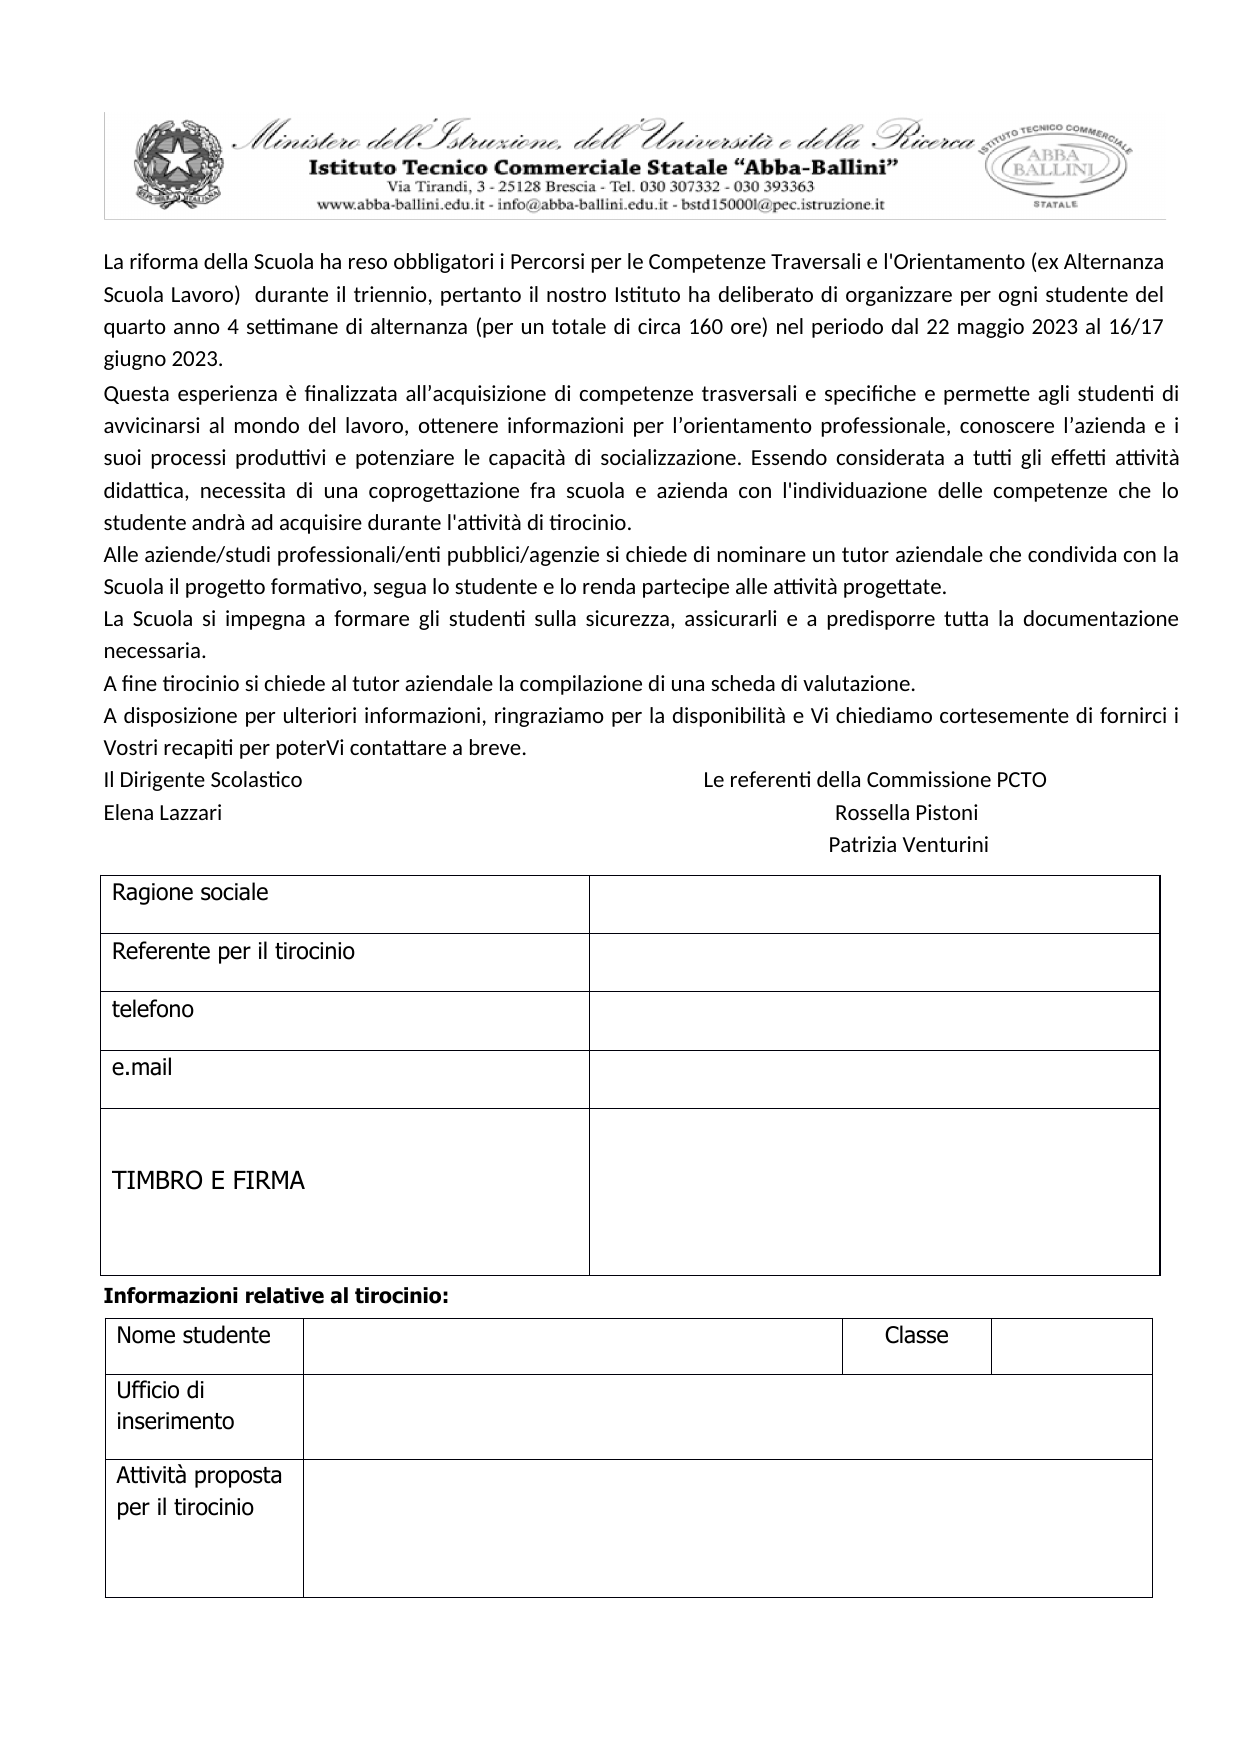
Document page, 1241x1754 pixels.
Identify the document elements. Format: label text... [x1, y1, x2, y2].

text La Scuola si impegna a formare gli studenti sulla sicurezza, assicurarli e a predisporre tutta la documentazione necessaria. [103, 604, 1181, 665]
table_cell e.mail [101, 1051, 589, 1108]
text Informazioni relative al tirocinio: [103, 1282, 1166, 1308]
text La riforma della Scuola ha reso obbligatori i Percorsi per le Competenze Traversali e l'Orientamento (ex Alternanza Scuola Lavoro) durante il triennio, pertanto il nostro Istituto ha deliberato di organizzare per ogni studente del quarto anno 4 settimane di alternanza (per un totale di circa 160 ore) nel periodo dal 22 maggio 2023 al 16/17 giugno 2023. [103, 183, 1166, 372]
text Elena Lazzari Rossella Pistoni [103, 798, 1181, 826]
table_cell [304, 1375, 1152, 1459]
table_header [992, 1319, 1152, 1374]
table_header Nome studente [106, 1319, 303, 1374]
table_cell Attività proposta per il tirocinio [106, 1460, 303, 1597]
table_cell [590, 1109, 1159, 1275]
text Il Dirigente Scolastico Le referenti della Commissione PCTO [103, 765, 1181, 793]
table_cell [304, 1460, 1152, 1597]
table_cell TIMBRO E FIRMA [101, 1109, 589, 1275]
text Patrizia Venturini [103, 830, 1181, 858]
table_header Classe [843, 1319, 991, 1374]
table_cell Ufficio di inserimento [106, 1375, 303, 1459]
text A fine tirocinio si chiede al tutor aziendale la compilazione di una scheda di valutazione. [103, 669, 1181, 697]
table_header [304, 1319, 842, 1374]
table_cell telefono [101, 992, 589, 1049]
table_cell [590, 992, 1159, 1049]
table_cell [590, 1051, 1159, 1108]
table_header [590, 876, 1159, 933]
text A disposizione per ulteriori informazioni, ringraziamo per la disponibilità e Vi chiediamo cortesemente di fornirci i Vostri recapiti per poterVi contattare a breve. [103, 701, 1181, 761]
text Alle aziende/studi professionali/enti pubblici/agenzie si chiede di nominare un tutor aziendale che condivida con la Scuola il progetto formativo, segua lo studente e lo renda partecipe alle attività progettate. [103, 540, 1181, 600]
picture [103, 111, 1167, 220]
table_cell Referente per il tirocinio [101, 934, 589, 991]
text Questa esperienza è finalizzata all’acquisizione di competenze trasversali e specifiche e permette agli studenti di avvicinarsi al mondo del lavoro, ottenere informazioni per l’orientamento professionale, conoscere l’azienda e i suoi processi produttivi e potenziare le capacità di socializzazione. Essendo considerata a tutti gli effetti attività didattica, necessita di una coprogettazione fra scuola e azienda con l'individuazione delle competenze che lo studente andrà ad acquisire durante l'attività di tirocinio. [103, 379, 1181, 536]
table_header Ragione sociale [101, 876, 589, 933]
table_cell [590, 934, 1159, 991]
